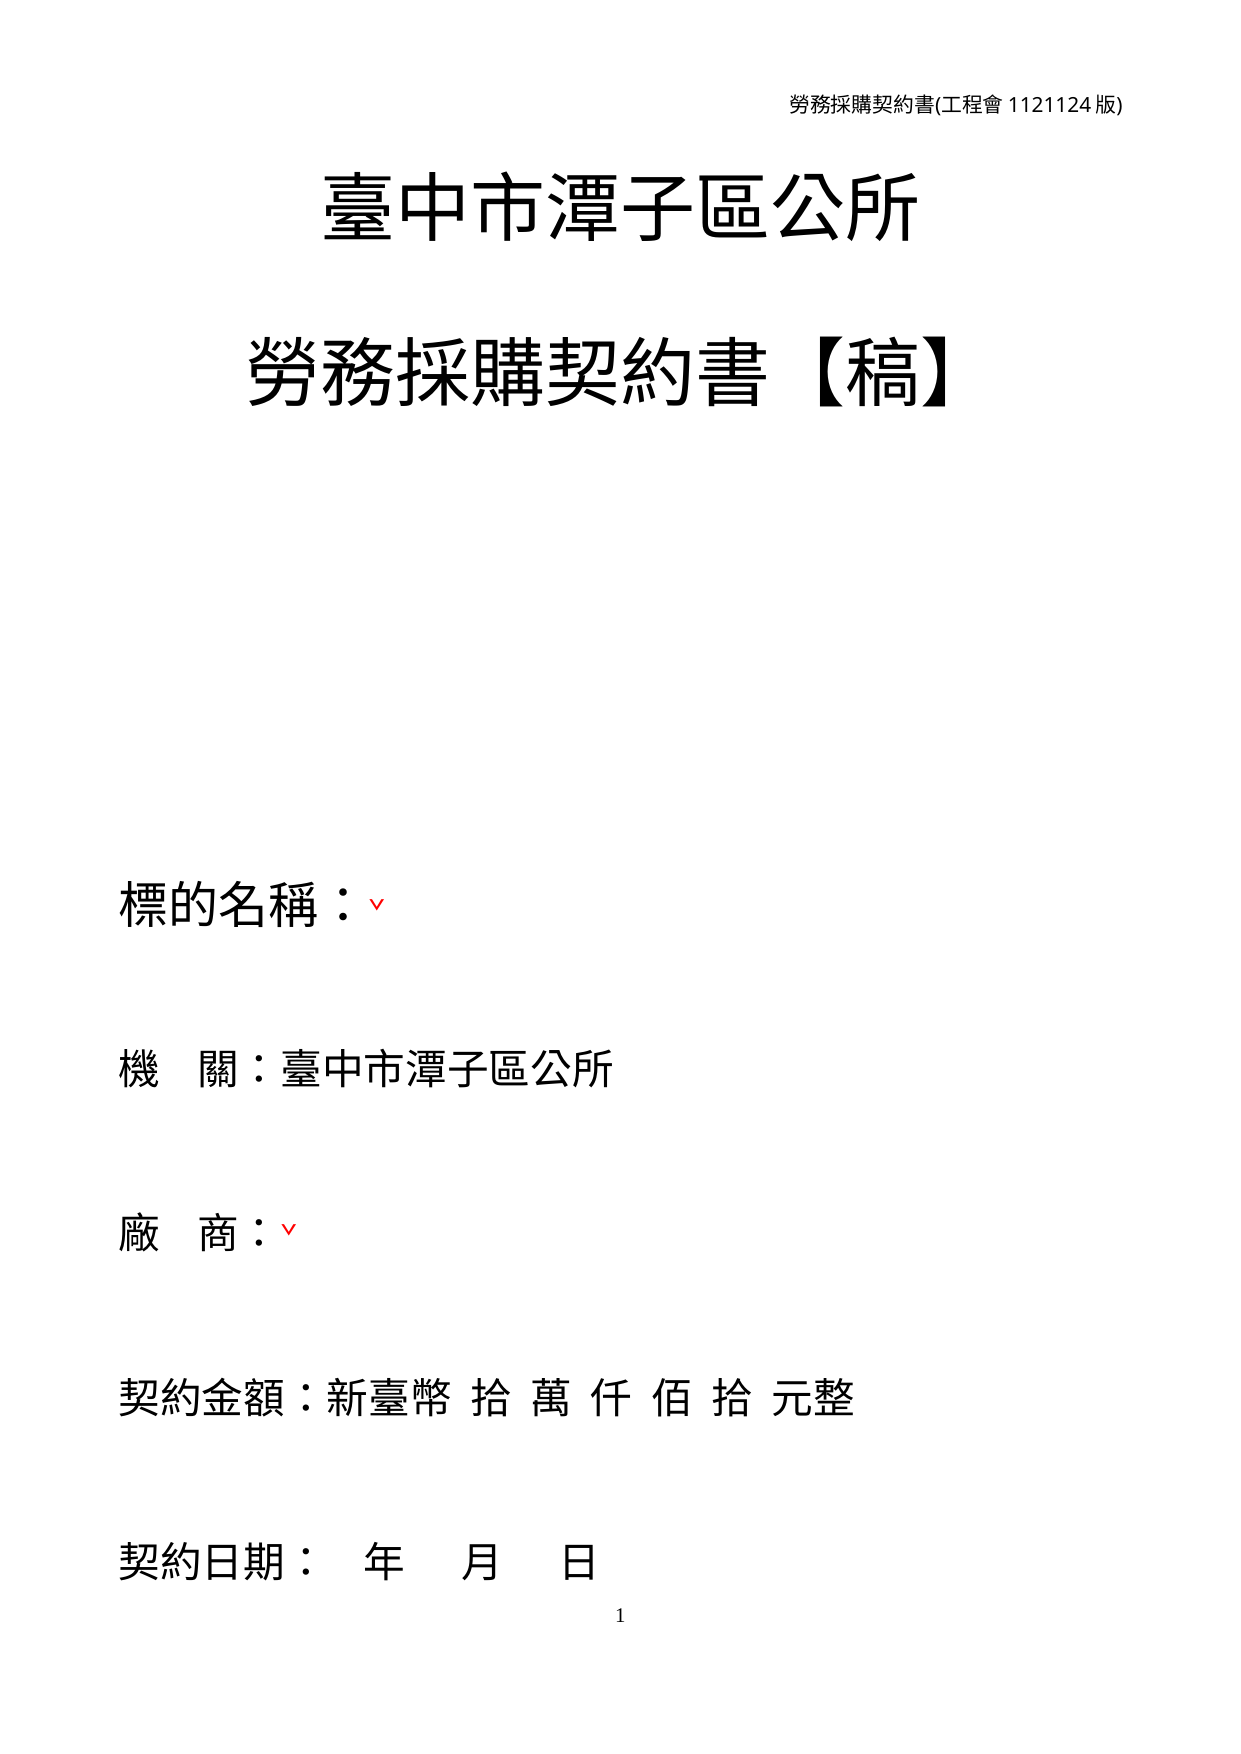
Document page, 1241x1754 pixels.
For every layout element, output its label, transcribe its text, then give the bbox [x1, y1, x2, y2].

text 契約金額：新臺幣 拾 萬 仟 佰 拾 元整 [118, 1354, 1122, 1436]
text 臺中市潭子區公所 [118, 121, 1122, 285]
text 機 關：臺中市潭子區公所 [118, 1025, 1122, 1107]
text 廠 商：ˇ [118, 1189, 1122, 1272]
text 標的名稱：ˇ [118, 861, 1122, 943]
text 契約日期： 年 月 日 [118, 1518, 1122, 1600]
text 勞務採購契約書【稿】 [118, 285, 1122, 450]
